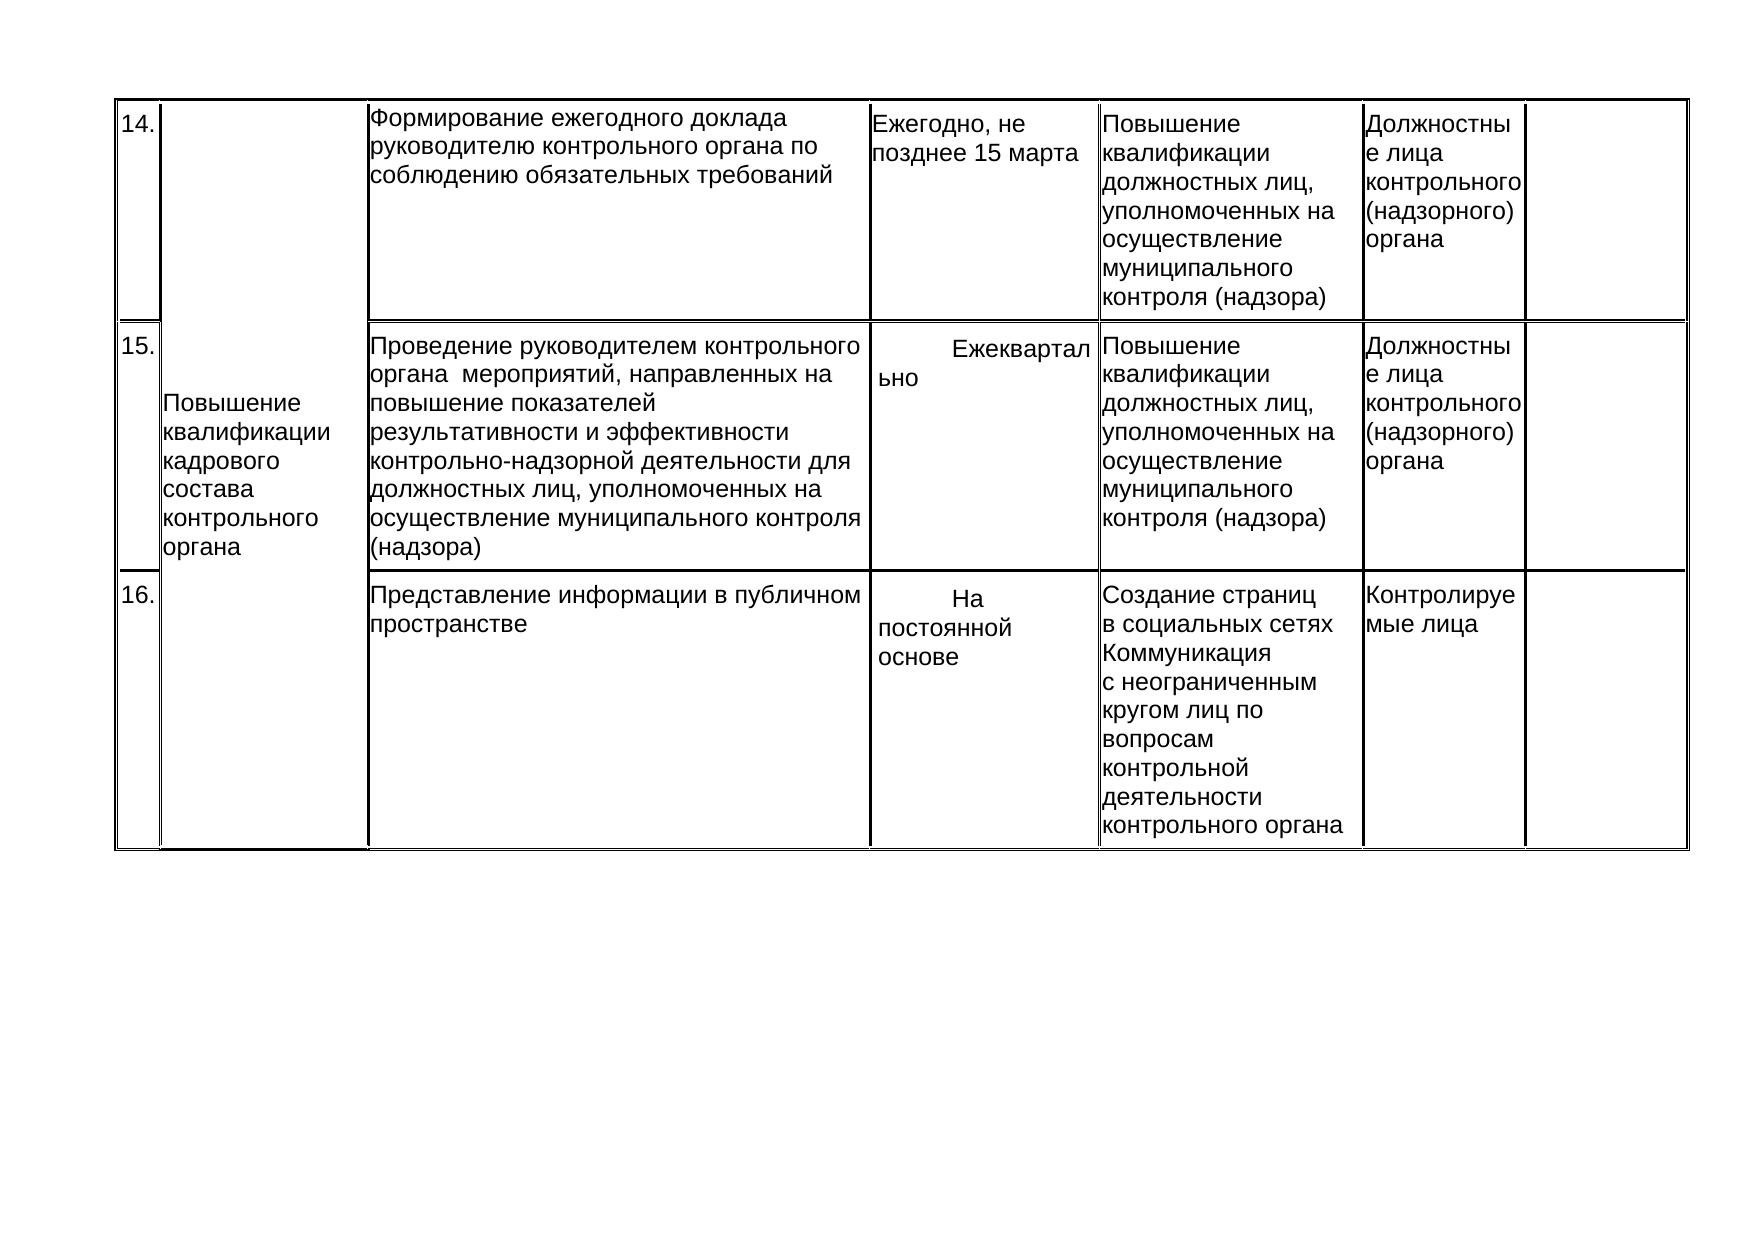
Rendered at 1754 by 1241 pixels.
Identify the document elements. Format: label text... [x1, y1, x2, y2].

table_cell Должностные лица контрольного (надзорного) органа [1365, 323, 1524, 569]
table_cell Должностные лица контрольного (надзорного) органа [1363, 101, 1525, 319]
table_cell [1527, 319, 1687, 569]
table_cell [1525, 101, 1686, 319]
table_cell Формирование ежегодного доклада руководителю контрольного органа по соблюдению обязательных требований [368, 100, 870, 319]
table_cell Контролируемые лица [1363, 572, 1525, 848]
table_cell Создание страниц в социальных сетях Коммуникация с неограниченным кругом лиц по вопросам контрольной деятельности контрольного органа [1100, 572, 1363, 848]
table_cell 15. [118, 319, 159, 569]
table_cell Повышение квалификации должностных лиц, уполномоченных на осуществление муниципального контроля (надзора) [1100, 100, 1363, 319]
table_cell [1525, 569, 1686, 848]
table_cell 14. [118, 100, 160, 319]
table_cell На постоянной основе [870, 572, 1099, 848]
table_cell Представление информации в публичном пространстве [368, 572, 870, 848]
table_cell Ежегодно, не позднее 15 марта [870, 101, 1099, 319]
table_cell Проведение руководителем контрольного органа мероприятий, направленных на повышение показателей результативности и эффективности контрольно-надзорной деятельности для должностных лиц, уполномоченных на осуществление муниципального контроля (надзора) [370, 323, 869, 569]
table_cell Повышение квалификации кадрового состава контрольного органа [160, 100, 368, 848]
table_cell 16. [118, 569, 160, 848]
table_cell Повышение квалификации должностных лиц, уполномоченных на осуществление муниципального контроля (надзора) [1101, 323, 1362, 569]
table_cell Ежеквартально [872, 323, 1098, 569]
